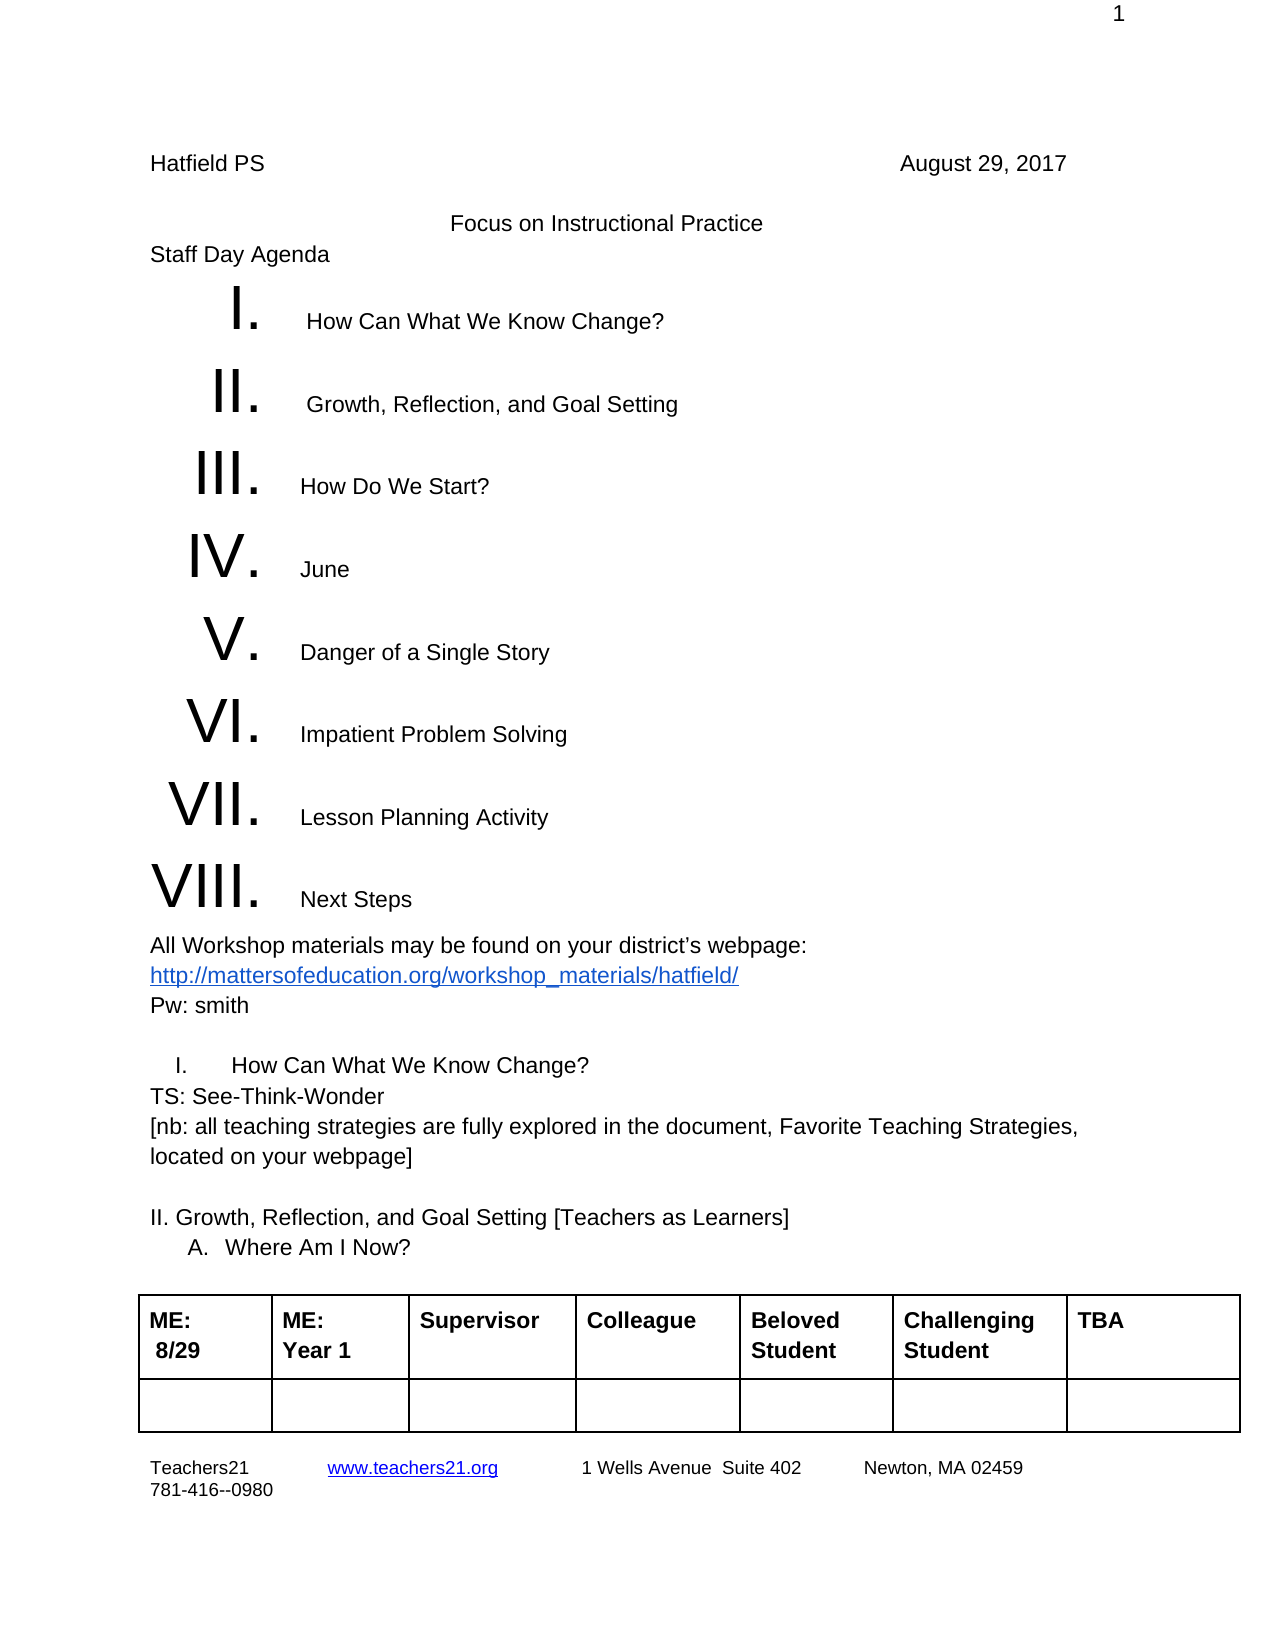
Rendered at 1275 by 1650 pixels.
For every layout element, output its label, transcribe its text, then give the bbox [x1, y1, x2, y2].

list Lesson Planning Activity [262, 766, 1125, 838]
text II. Growth, Reflection, and Goal Setting [Teachers as Learners] [150, 1203, 1125, 1230]
table_cell [273, 1380, 408, 1431]
table_cell [894, 1380, 1066, 1431]
list Where Am I Now? [187, 1234, 1125, 1260]
list Growth, Reflection, and Goal Setting [262, 353, 1125, 425]
list How Do We Start? [262, 436, 1125, 508]
table_header TBA [1068, 1296, 1239, 1377]
table_header Beloved Student [741, 1296, 892, 1377]
table_header Supervisor [410, 1296, 575, 1377]
table_cell [1068, 1380, 1239, 1431]
table_header ME: Year 1 [273, 1296, 408, 1377]
list Next Steps [262, 849, 1125, 921]
list Impatient Problem Solving [262, 684, 1125, 756]
list How Can What We Know Change? [187, 1052, 1125, 1079]
table_cell [410, 1380, 575, 1431]
table_cell [140, 1380, 271, 1431]
list June [262, 519, 1125, 591]
table_header Challenging Student [894, 1296, 1066, 1377]
table_cell [741, 1380, 892, 1431]
text All Workshop materials may be found on your district’s webpage: http://mattersofeducation.org/workshop_materials/hatfield/ [150, 932, 1125, 988]
table_header Colleague [577, 1296, 739, 1377]
list Danger of a Single Story [262, 601, 1125, 673]
text Hatfield PS August 29, 2017 [150, 150, 1125, 176]
text [nb: all teaching strategies are fully explored in the document, Favorite Teaching Strategies, located on your webpage] [150, 1113, 1125, 1169]
text TS: See-Think-Wonder [150, 1083, 1125, 1109]
list How Can What We Know Change? [262, 271, 1125, 343]
text Pw: smith [150, 992, 1125, 1018]
text Focus on Instructional Practice [150, 210, 1125, 237]
text Staff Day Agenda [150, 241, 1125, 267]
table_header ME: 8/29 [140, 1296, 271, 1377]
table_cell [577, 1380, 739, 1431]
